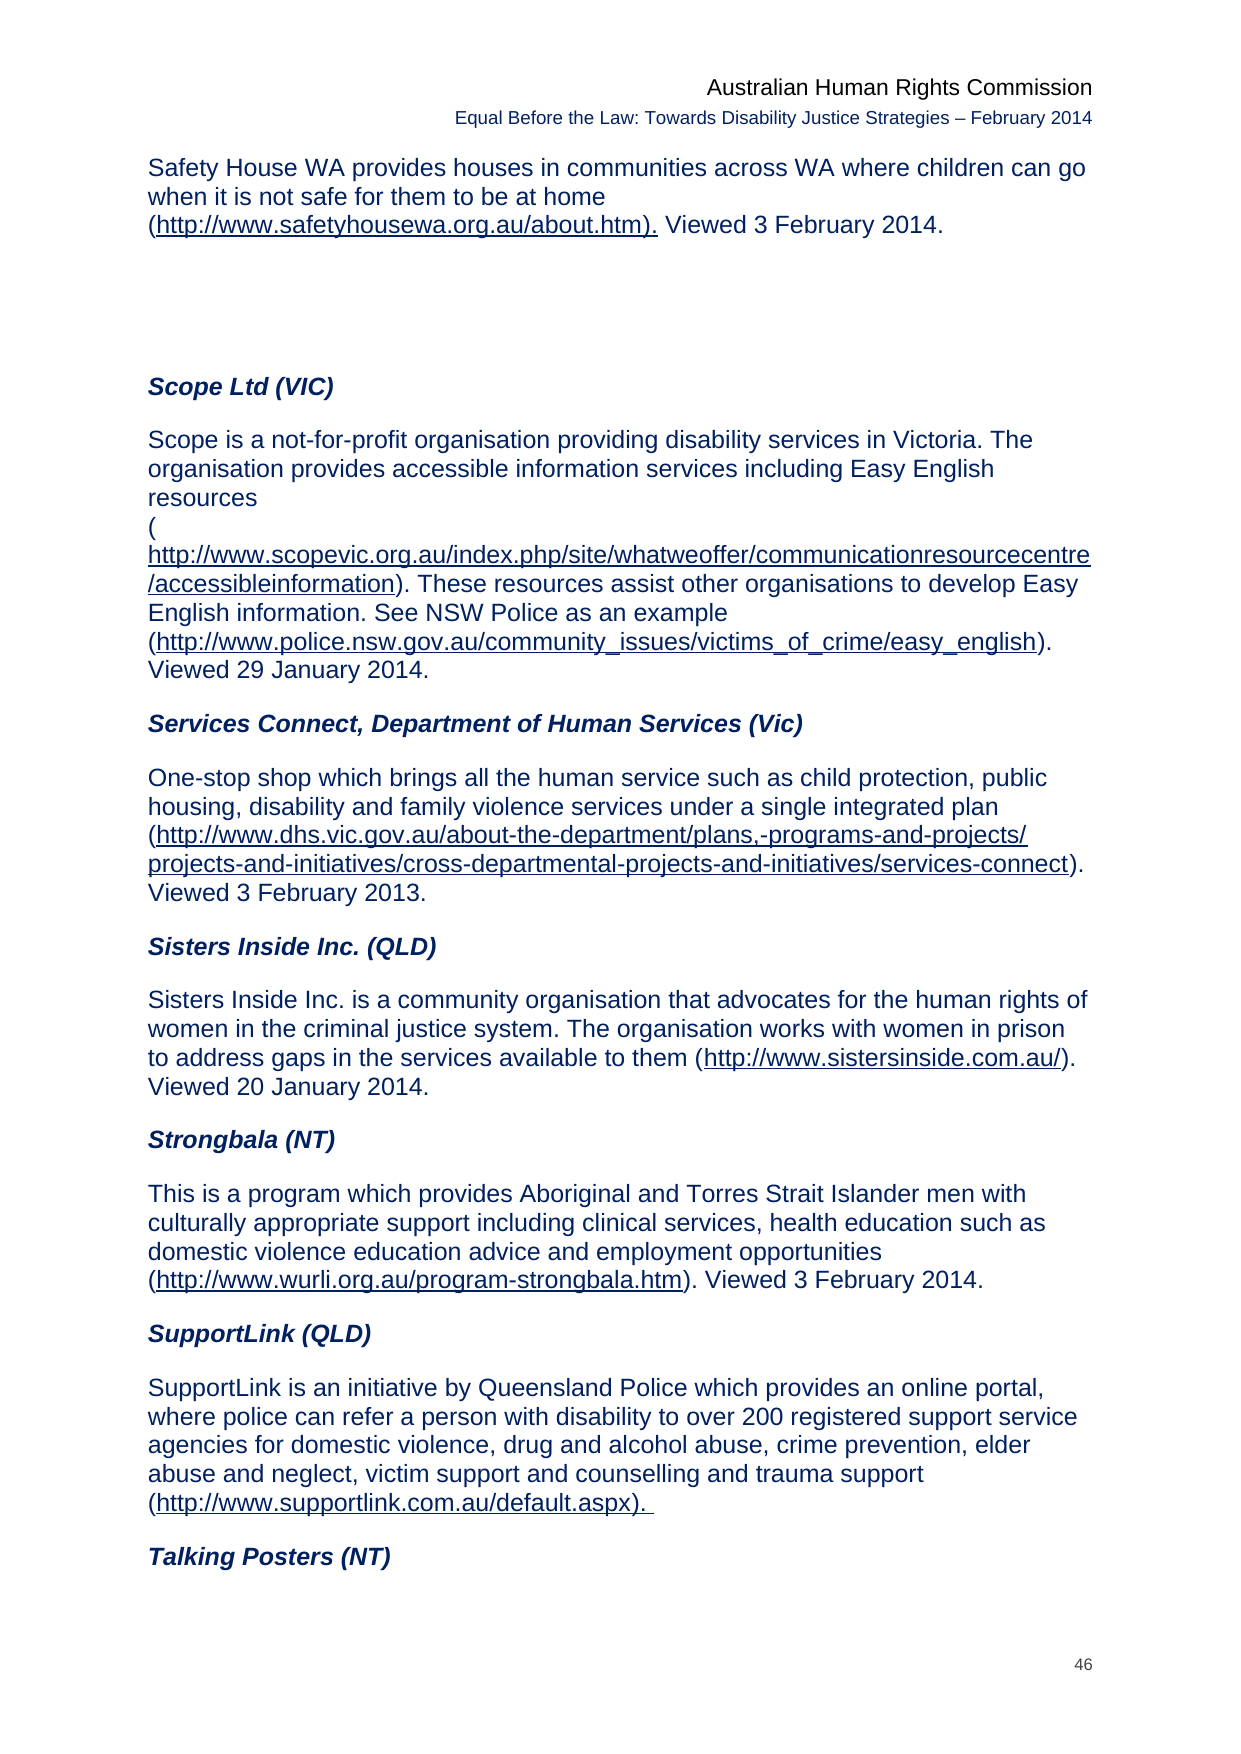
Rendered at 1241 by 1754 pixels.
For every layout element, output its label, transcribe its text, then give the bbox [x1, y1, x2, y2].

text Strongbala (NT) [148, 1126, 1092, 1154]
text Safety House WA provides houses in communities across WA where children can go when it is not safe for them to be at home (http://www.safetyhousewa.org.au/about.htm). Viewed 3 February 2014. [148, 153, 1092, 239]
text Scope is a not-for-profit organisation providing disability services in Victoria. The organisation provides accessible information services including Easy English resources (http://www.scopevic.org.au/index.php/site/whatweoffer/communicationresourcecentre/accessibleinformation). These resources assist other organisations to develop Easy English information. See NSW Police as an example (http://www.police.nsw.gov.au/community_issues/victims_of_crime/easy_english). Viewed 29 January 2014. [148, 426, 1092, 684]
text Services Connect, Department of Human Services (Vic) [148, 709, 1092, 738]
text Sisters Inside Inc. (QLD) [148, 932, 1092, 961]
text Scope Ltd (VIC) [148, 372, 1092, 401]
text SupportLink (QLD) [148, 1319, 1092, 1348]
text Talking Posters (NT) [148, 1542, 1092, 1571]
text Sisters Inside Inc. is a community organisation that advocates for the human rights of women in the criminal justice system. The organisation works with women in prison to address gaps in the services available to them (http://www.sistersinside.com.au/). Viewed 20 January 2014. [148, 986, 1092, 1101]
text This is a program which provides Aboriginal and Torres Strait Islander men with culturally appropriate support including clinical services, health education such as domestic violence education advice and employment opportunities (http://www.wurli.org.au/program-strongbala.htm). Viewed 3 February 2014. [148, 1179, 1092, 1294]
text One-stop shop which brings all the human service such as child protection, public housing, disability and family violence services under a single integrated plan (http://www.dhs.vic.gov.au/about-the-department/plans,-programs-and-projects/projects-and-initiatives/cross-departmental-projects-and-initiatives/services-connect). Viewed 3 February 2013. [148, 763, 1092, 907]
text SupportLink is an initiative by Queensland Police which provides an online portal, where police can refer a person with disability to over 200 registered support service agencies for domestic violence, drug and alcohol abuse, crime prevention, elder abuse and neglect, victim support and counselling and trauma support (http://www.supportlink.com.au/default.aspx). [148, 1373, 1092, 1517]
